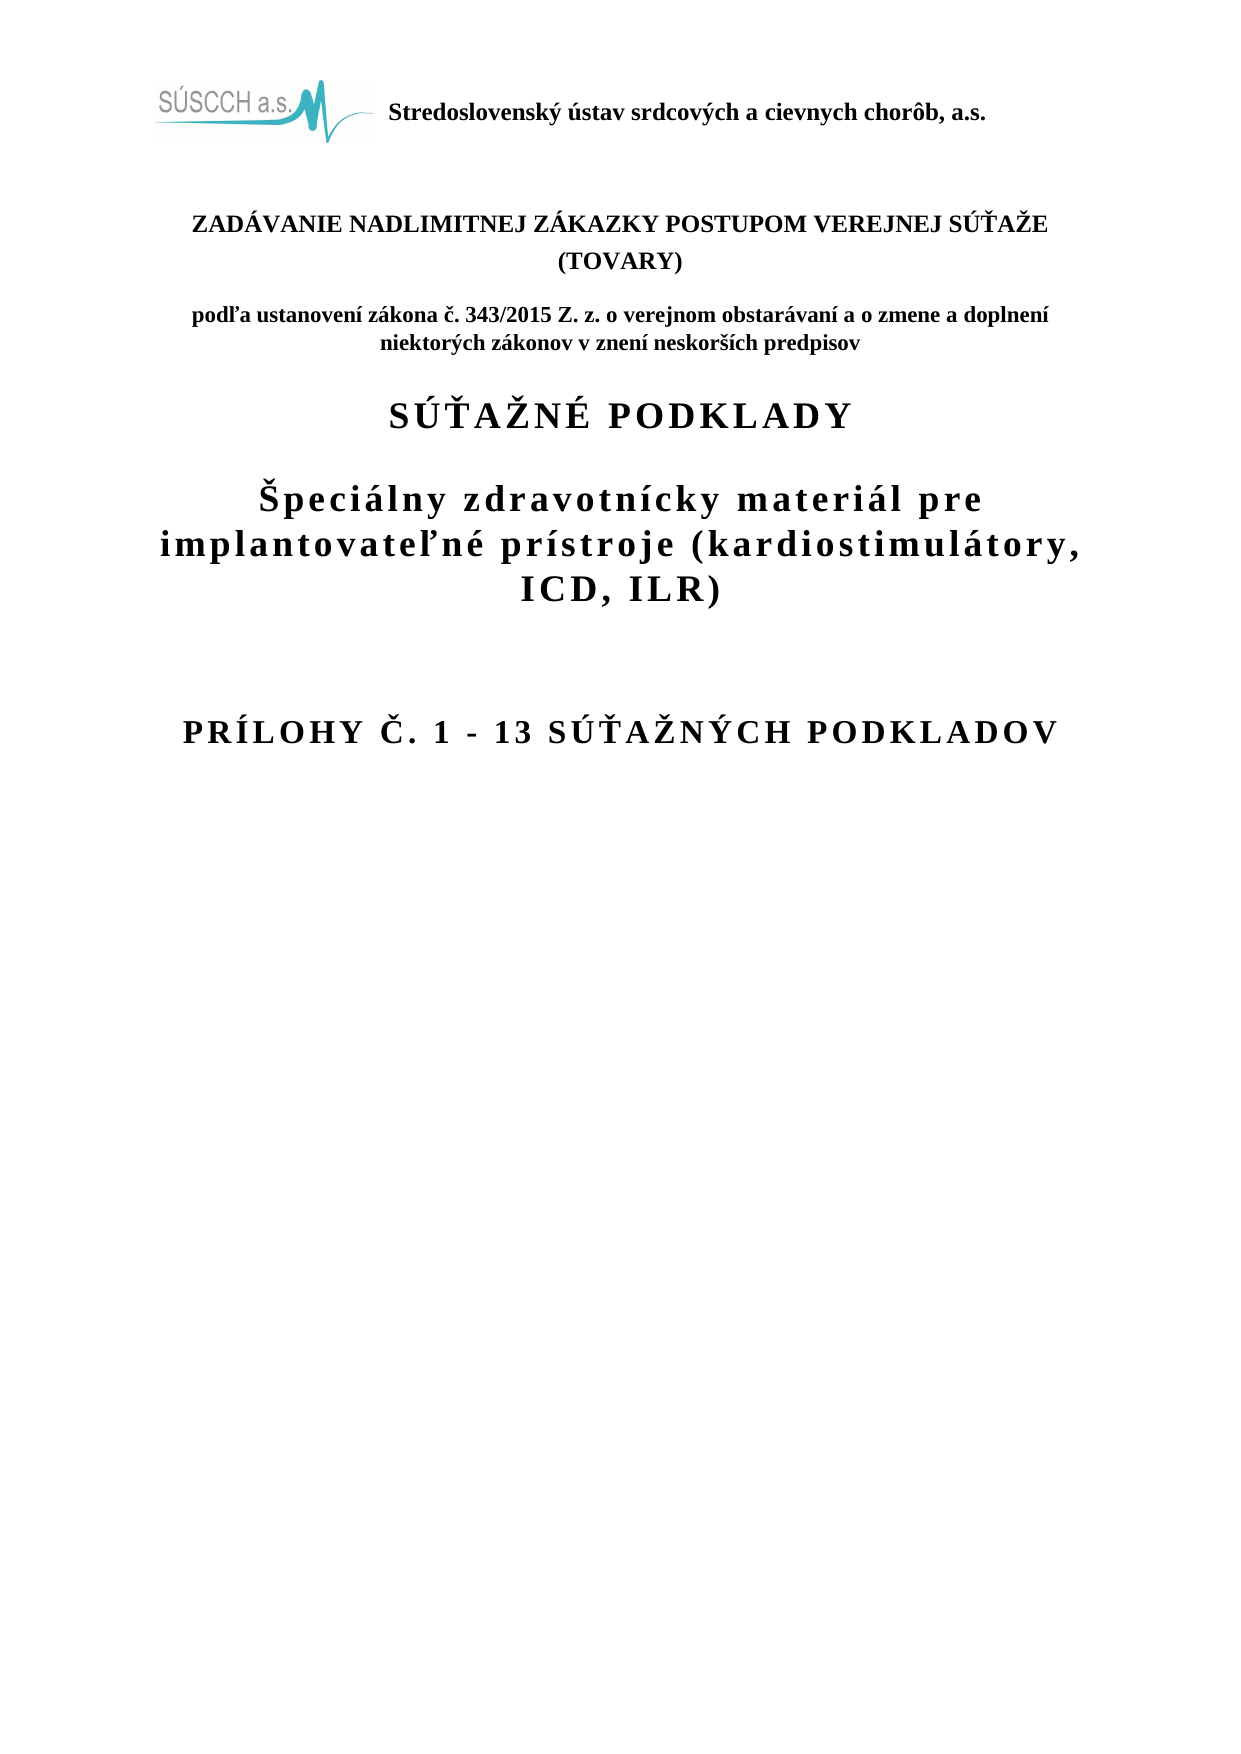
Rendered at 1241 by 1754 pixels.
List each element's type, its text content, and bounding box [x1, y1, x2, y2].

text (TOVARY) [148, 246, 1092, 274]
text podľa ustanovení zákona č. 343/2015 Z. z. o verejnom obstarávaní a o zmene a doplnení niektorých zákonov v znení neskorších predpisov [148, 301, 1092, 355]
text ZADÁVANIE NADLIMITNEJ ZÁKAZKY POSTUPOM VEREJNEJ SÚŤAŽE [148, 209, 1092, 238]
text SÚŤAŽNÉ PODKLADY [148, 394, 1092, 437]
text Špeciálny zdravotnícky materiál pre implantovateľné prístroje (kardiostimulátory, ICD, ILR) [148, 476, 1092, 610]
picture [155, 80, 374, 143]
text PRÍLOHY Č. 1 - 13 SÚŤAŽNÝCH PODKLADOV [148, 712, 1092, 751]
